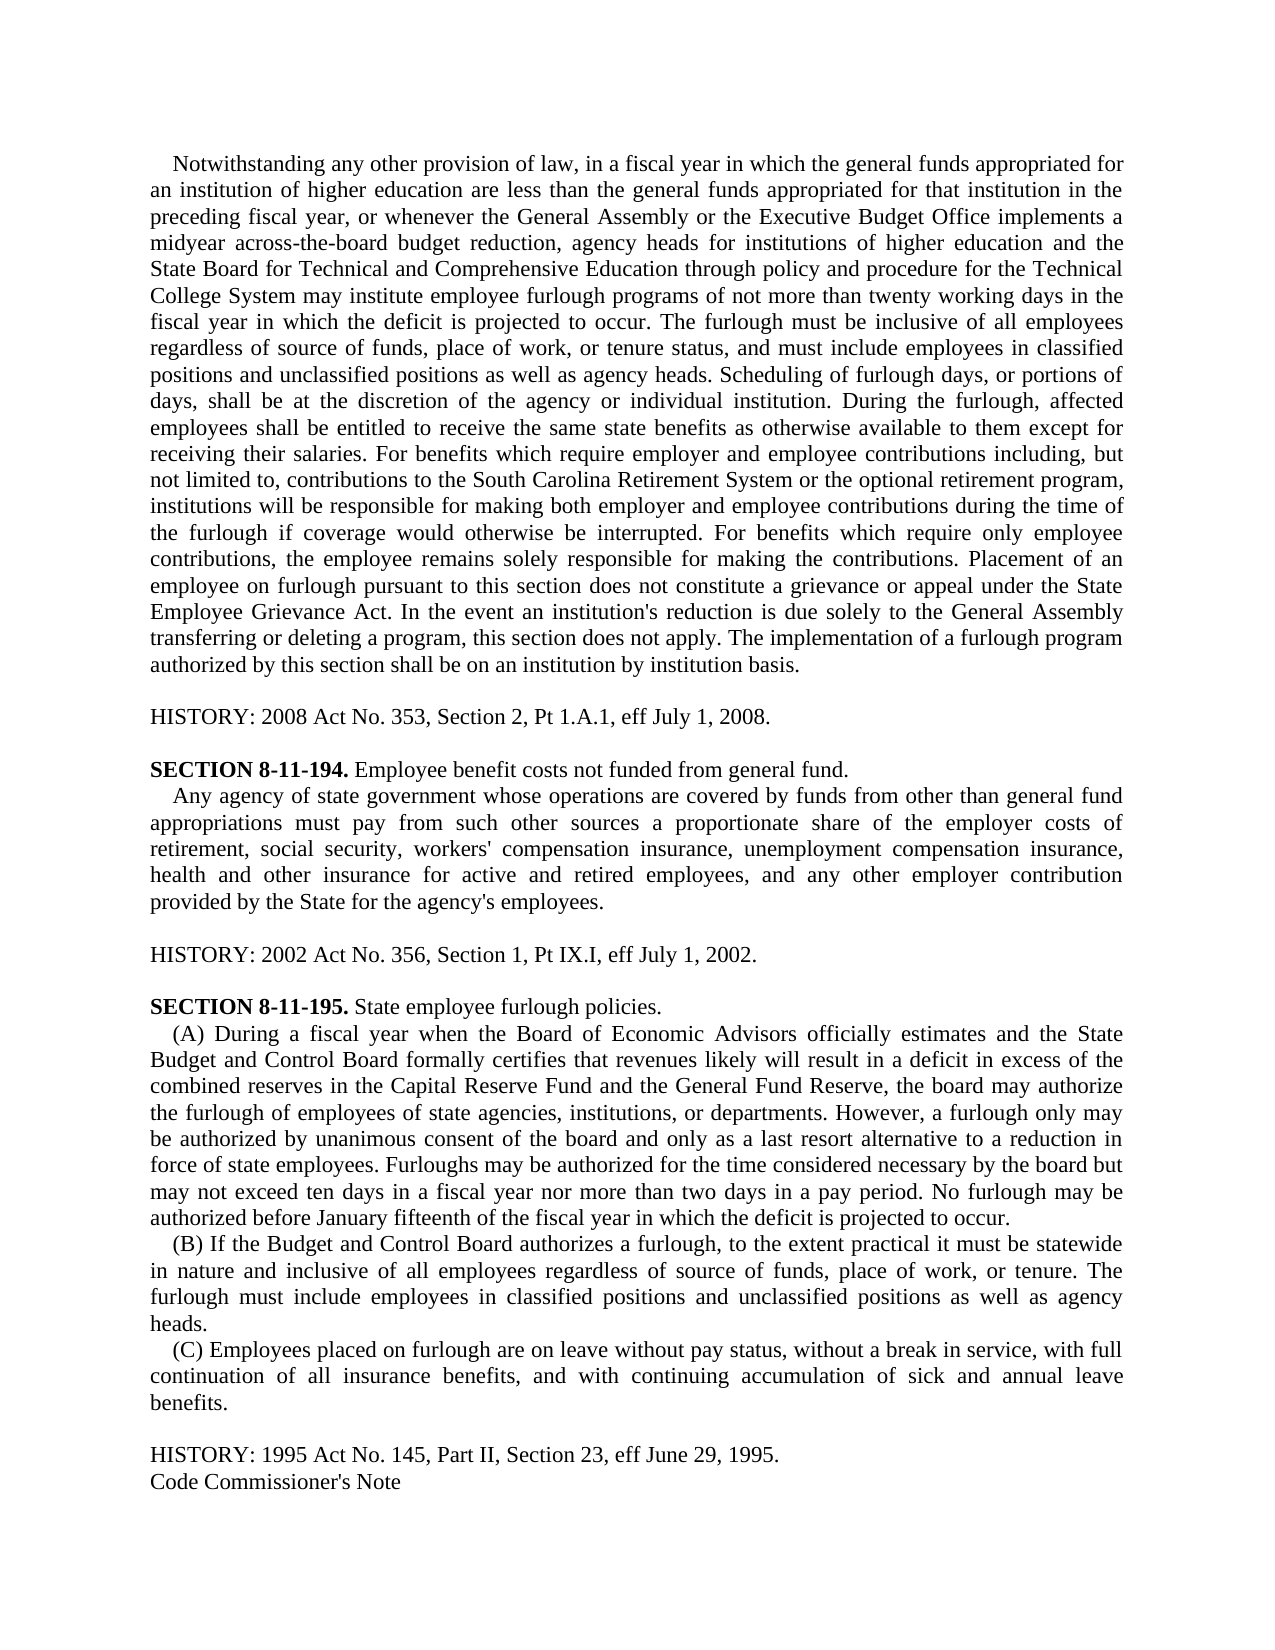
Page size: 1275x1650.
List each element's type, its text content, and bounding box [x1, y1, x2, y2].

text HISTORY: 2002 Act No. 356, Section 1, Pt IX.I, eff July 1, 2002. [150, 941, 1125, 967]
text HISTORY: 2008 Act No. 353, Section 2, Pt 1.A.1, eff July 1, 2008. [150, 703, 1125, 730]
text Code Commissioner's Note [150, 1468, 1125, 1494]
text HISTORY: 1995 Act No. 145, Part II, Section 23, eff June 29, 1995. [150, 1441, 1125, 1468]
text (A) During a fiscal year when the Board of Economic Advisors officially estimates and the State Budget and Control Board formally certifies that revenues likely will result in a deficit in excess of the combined reserves in the Capital Reserve Fund and the General Fund Reserve, the board may authorize the furlough of employees of state agencies, institutions, or departments. However, a furlough only may be authorized by unanimous consent of the board and only as a last resort alternative to a reduction in force of state employees. Furloughs may be authorized for the time considered necessary by the board but may not exceed ten days in a fiscal year nor more than two days in a pay period. No furlough may be authorized before January fifteenth of the fiscal year in which the deficit is projected to occur. [150, 1020, 1125, 1231]
text Any agency of state government whose operations are covered by funds from other than general fund appropriations must pay from such other sources a proportionate share of the employer costs of retirement, social security, workers' compensation insurance, unemployment compensation insurance, health and other insurance for active and retired employees, and any other employer contribution provided by the State for the agency's employees. [150, 782, 1125, 914]
text (B) If the Budget and Control Board authorizes a furlough, to the extent practical it must be statewide in nature and inclusive of all employees regardless of source of funds, place of work, or tenure. The furlough must include employees in classified positions and unclassified positions as well as agency heads. [150, 1231, 1125, 1336]
text Notwithstanding any other provision of law, in a fiscal year in which the general funds appropriated for an institution of higher education are less than the general funds appropriated for that institution in the preceding fiscal year, or whenever the General Assembly or the Executive Budget Office implements a midyear across-the-board budget reduction, agency heads for institutions of higher education and the State Board for Technical and Comprehensive Education through policy and procedure for the Technical College System may institute employee furlough programs of not more than twenty working days in the fiscal year in which the deficit is projected to occur. The furlough must be inclusive of all employees regardless of source of funds, place of work, or tenure status, and must include employees in classified positions and unclassified positions as well as agency heads. Scheduling of furlough days, or portions of days, shall be at the discretion of the agency or individual institution. During the furlough, affected employees shall be entitled to receive the same state benefits as otherwise available to them except for receiving their salaries. For benefits which require employer and employee contributions including, but not limited to, contributions to the South Carolina Retirement System or the optional retirement program, institutions will be responsible for making both employer and employee contributions during the time of the furlough if coverage would otherwise be interrupted. For benefits which require only employee contributions, the employee remains solely responsible for making the contributions. Placement of an employee on furlough pursuant to this section does not constitute a grievance or appeal under the State Employee Grievance Act. In the event an institution's reduction is due solely to the General Assembly transferring or deleting a program, this section does not apply. The implementation of a furlough program authorized by this section shall be on an institution by institution basis. [150, 150, 1125, 677]
text SECTION 8-11-195. State employee furlough policies. [150, 993, 1125, 1020]
text SECTION 8-11-194. Employee benefit costs not funded from general fund. [150, 756, 1125, 782]
text (C) Employees placed on furlough are on leave without pay status, without a break in service, with full continuation of all insurance benefits, and with continuing accumulation of sick and annual leave benefits. [150, 1336, 1125, 1415]
